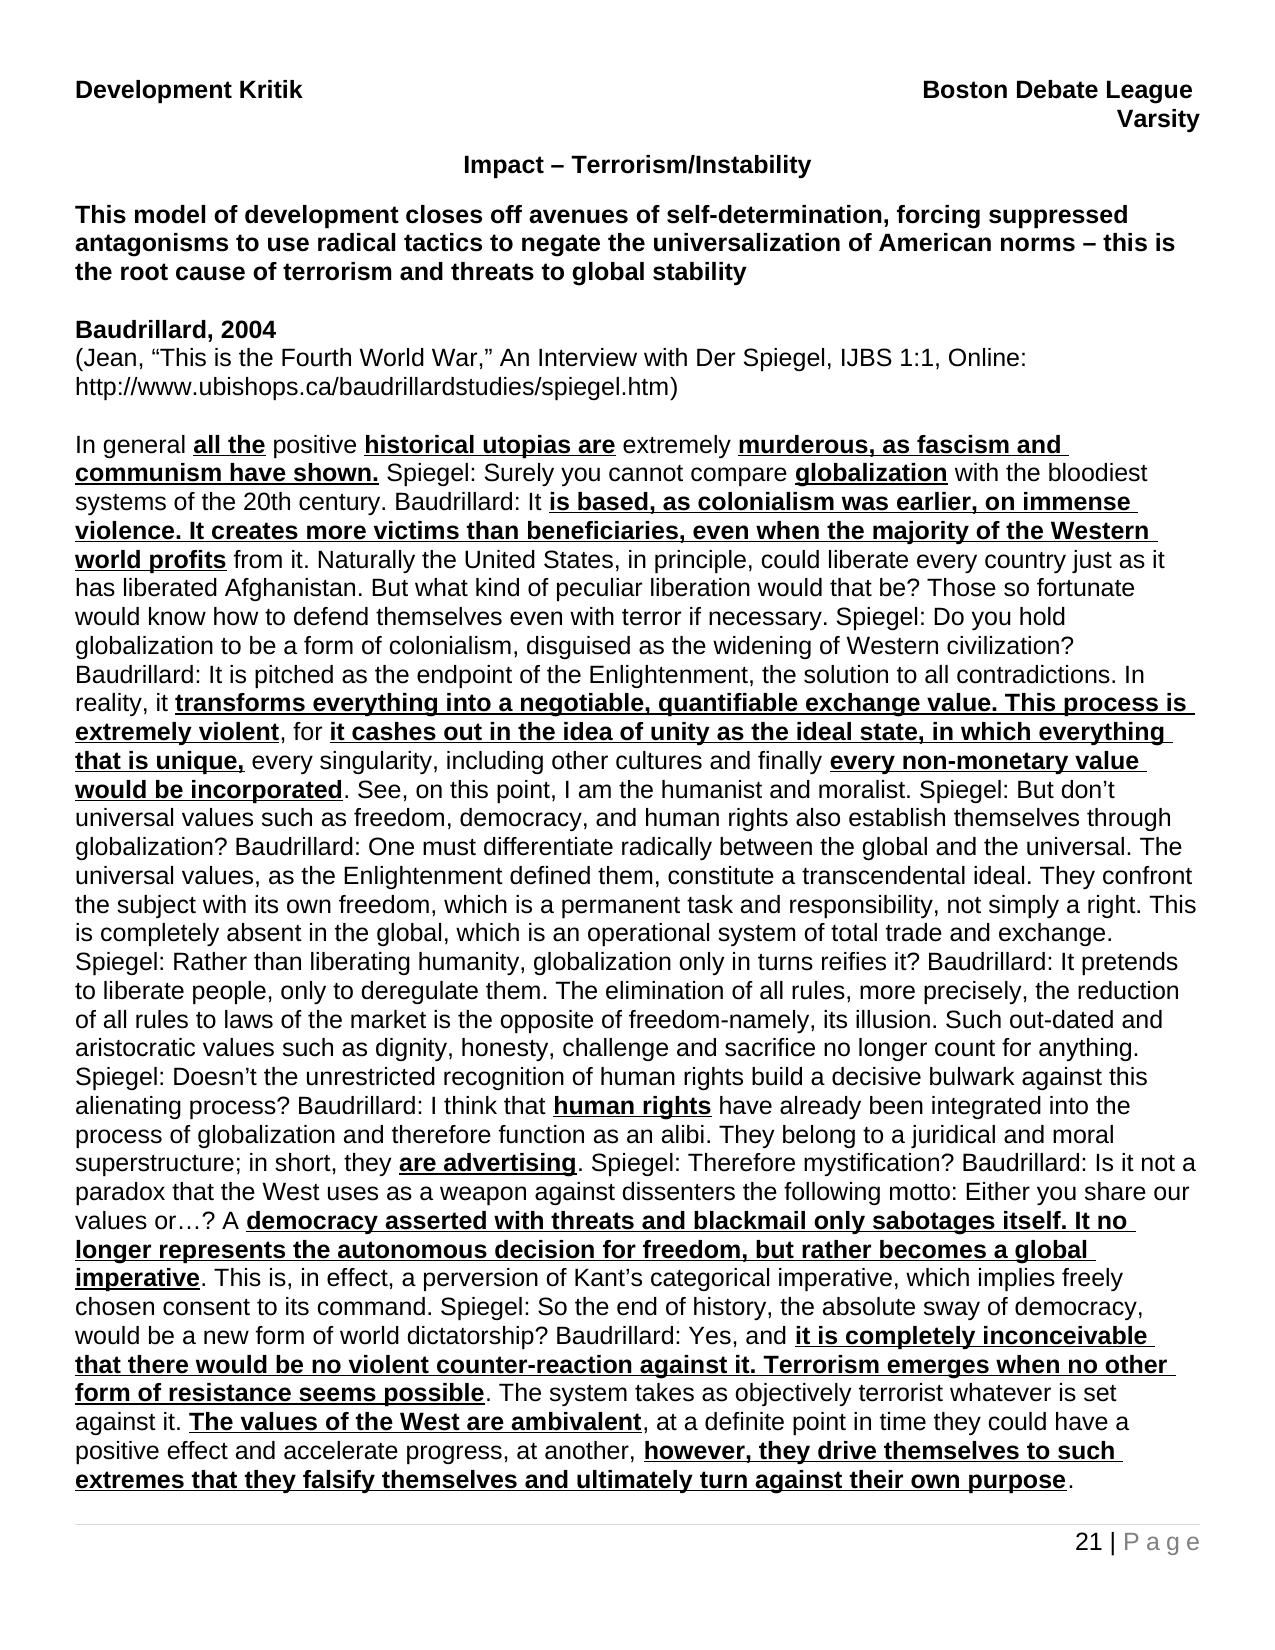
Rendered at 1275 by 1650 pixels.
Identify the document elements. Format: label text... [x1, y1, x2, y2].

text (Jean, “This is the Fourth World War,” An Interview with Der Spiegel, IJBS 1:1, Online: http://www.ubishops.ca/baudrillardstudies/spiegel.htm) [75, 343, 1200, 401]
subtitle Impact – Terrorism/Instability [75, 150, 1200, 179]
text In general all the positive historical utopias are extremely murderous, as fascism and communism have shown. Spiegel: Surely you cannot compare globalization with the bloodiest systems of the 20th century. Baudrillard: It is based, as colonialism was earlier, on immense violence. It creates more victims than beneficiaries, even when the majority of the Western world profits from it. Naturally the United States, in principle, could liberate every country just as it has liberated Afghanistan. But what kind of peculiar liberation would that be? Those so fortunate would know how to defend themselves even with terror if necessary. Spiegel: Do you hold globalization to be a form of colonialism, disguised as the widening of Western civilization? Baudrillard: It is pitched as the endpoint of the Enlightenment, the solution to all contradictions. In reality, it transforms everything into a negotiable, quantifiable exchange value. This process is extremely violent, for it cashes out in the idea of unity as the ideal state, in which everything that is unique, every singularity, including other cultures and finally every non-monetary value would be incorporated. See, on this point, I am the humanist and moralist. Spiegel: But don’t universal values such as freedom, democracy, and human rights also establish themselves through globalization? Baudrillard: One must differentiate radically between the global and the universal. The universal values, as the Enlightenment defined them, constitute a transcendental ideal. They confront the subject with its own freedom, which is a permanent task and responsibility, not simply a right. This is completely absent in the global, which is an operational system of total trade and exchange. Spiegel: Rather than liberating humanity, globalization only in turns reifies it? Baudrillard: It pretends to liberate people, only to deregulate them. The elimination of all rules, more precisely, the reduction of all rules to laws of the market is the opposite of freedom-namely, its illusion. Such out-dated and aristocratic values such as dignity, honesty, challenge and sacrifice no longer count for anything. Spiegel: Doesn’t the unrestricted recognition of human rights build a decisive bulwark against this alienating process? Baudrillard: I think that human rights have already been integrated into the process of globalization and therefore function as an alibi. They belong to a juridical and moral superstructure; in short, they are advertising. Spiegel: Therefore mystification? Baudrillard: Is it not a paradox that the West uses as a weapon against dissenters the following motto: Either you share our values or…? A democracy asserted with threats and blackmail only sabotages itself. It no longer represents the autonomous decision for freedom, but rather becomes a global imperative. This is, in effect, a perversion of Kant’s categorical imperative, which implies freely chosen consent to its command. Spiegel: So the end of history, the absolute sway of democracy, would be a new form of world dictatorship? Baudrillard: Yes, and it is completely inconceivable that there would be no violent counter-reaction against it. Terrorism emerges when no other form of resistance seems possible. The system takes as objectively terrorist whatever is set against it. The values of the West are ambivalent, at a definite point in time they could have a positive effect and accelerate progress, at another, however, they drive themselves to such extremes that they falsify themselves and ultimately turn against their own purpose. [75, 429, 1200, 1493]
subtitle This model of development closes off avenues of self-determination, forcing suppressed antagonisms to use radical tactics to negate the universalization of American norms – this is the root cause of terrorism and threats to global stability [75, 199, 1200, 286]
text Baudrillard, 2004 [75, 314, 1200, 343]
